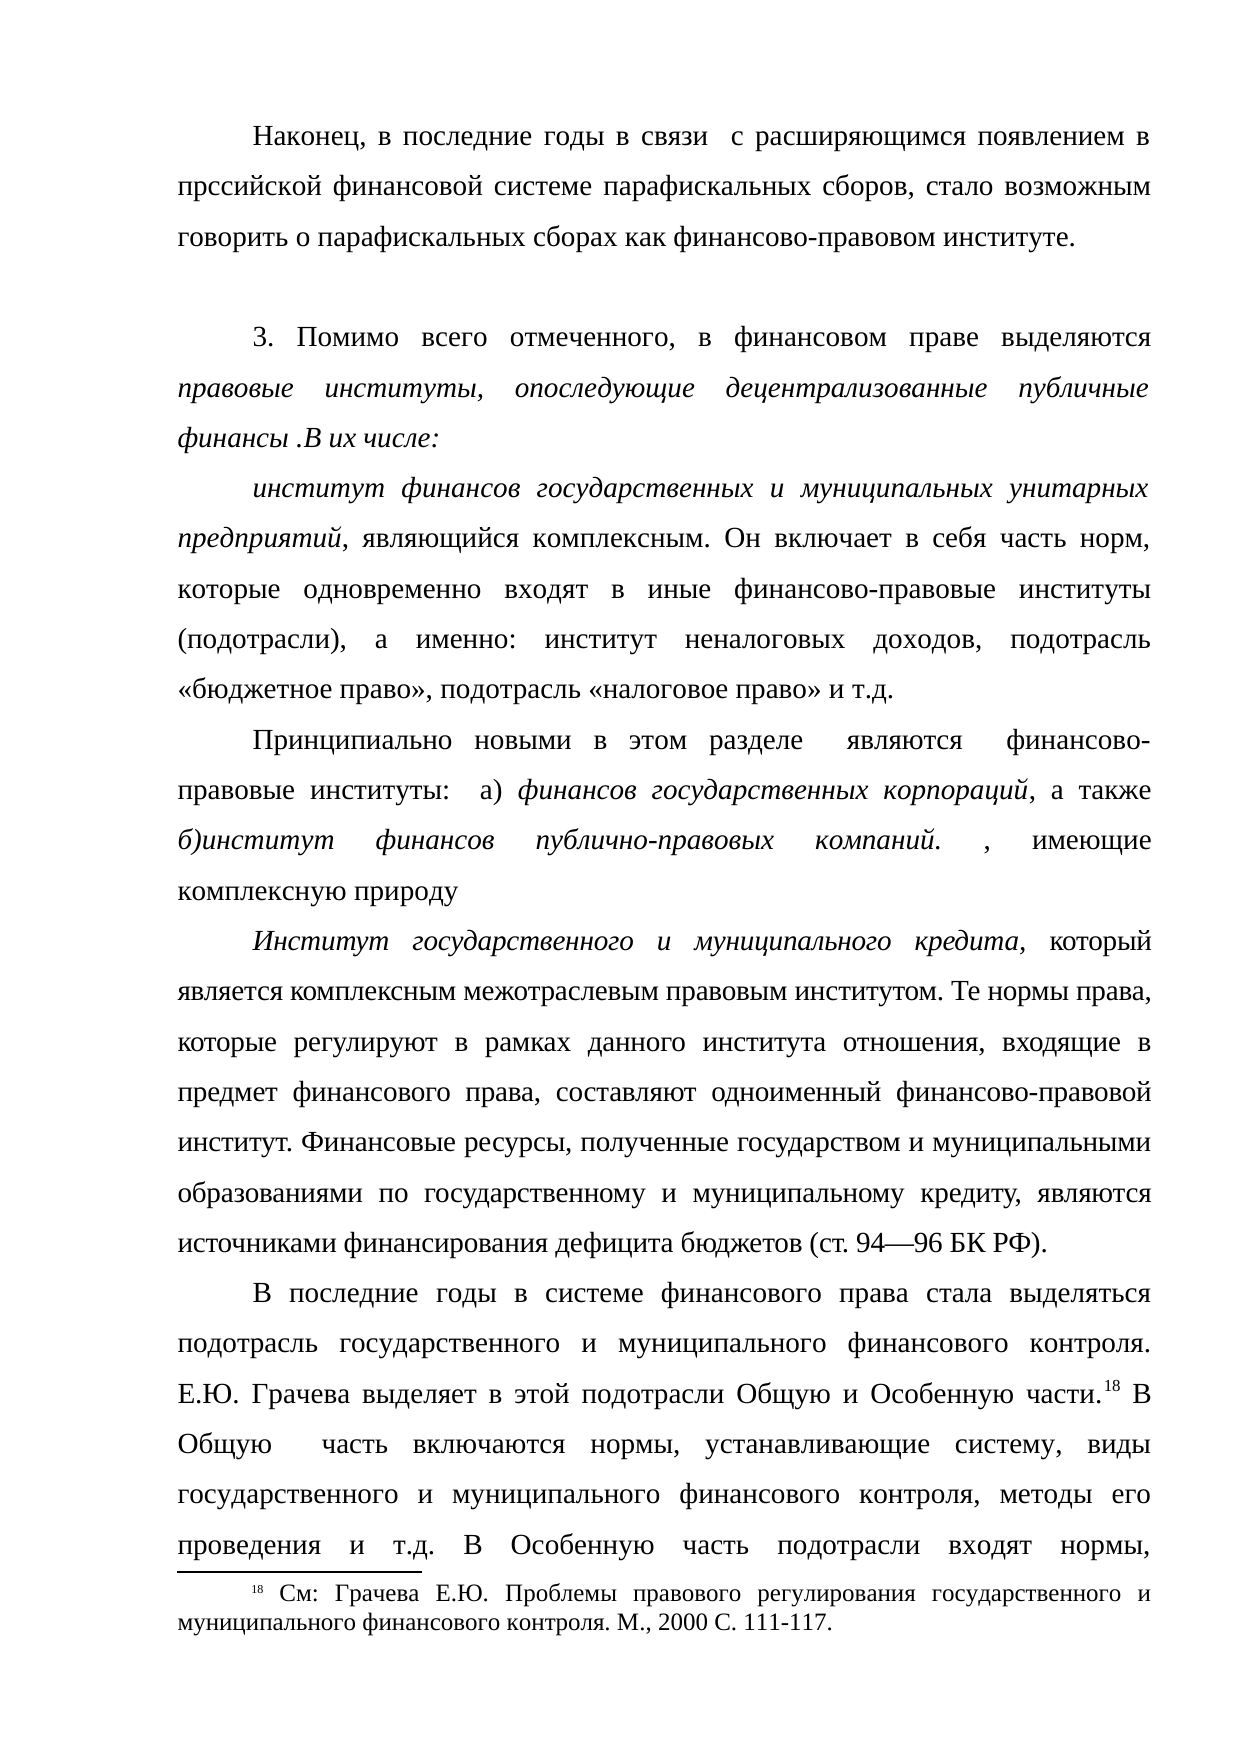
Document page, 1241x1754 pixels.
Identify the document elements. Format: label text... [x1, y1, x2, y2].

text 3. Помимо всего отмеченного, в финансовом праве выделяются правовые институты, опоследующие децентрализованные публичные финансы .В их числе: [177, 319, 1152, 453]
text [177, 1275, 1152, 1560]
text институт финансов государственных и муниципальных унитарных предприятий, являющийся комплексным. Он включает в себя часть норм, которые одновременно входят в иные финансово-правовые институты (подотрасли), а именно: институт неналоговых доходов, подотрасль «бюджетное право», подотрасль «налоговое право» и т.д. [177, 470, 1152, 705]
text Наконец, в последние годы в связи с расширяющимся появлением в прссийской финансовой системе парафискальных сборов, стало возможным говорить о парафискальных сборах как финансово-правовом институте. [177, 118, 1152, 252]
text Принципиально новыми в этом разделе являются финансово-правовые институты: а) финансов государственных корпораций, а также б)институт финансов публично-правовых компаний. , имеющие комплексную природу [177, 722, 1152, 906]
text Институт государственного и муниципального кредита, который является комплексным межотраслевым правовым институтом. Те нормы права, которые регулируют в рамках данного института отношения, входящие в предмет финансового права, составляют одноименный финансово-правовой институт. Финансовые ресурсы, полученные государством и муниципальными образованиями по государственному и муниципальному кредиту, являются источниками финансирования дефицита бюджетов (ст. 94—96 БК РФ). [177, 923, 1152, 1258]
